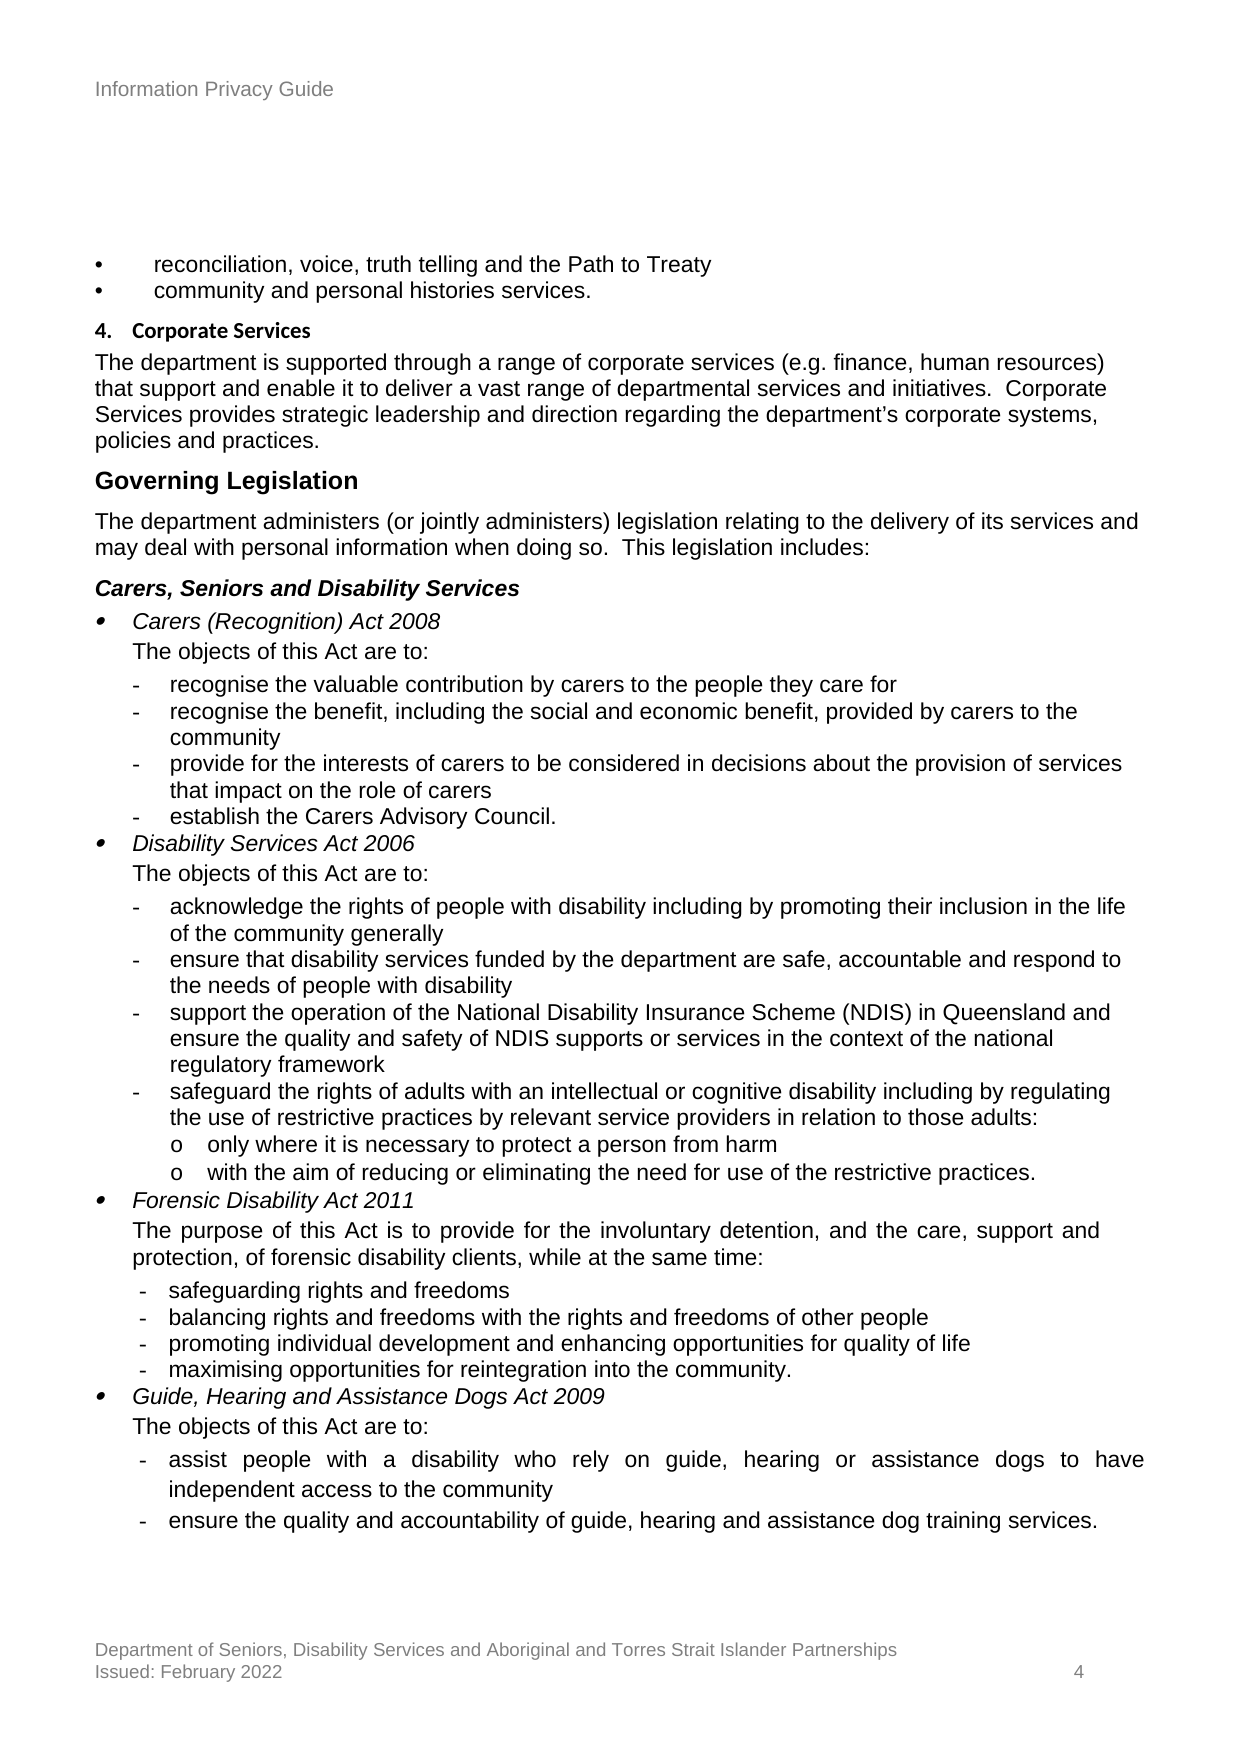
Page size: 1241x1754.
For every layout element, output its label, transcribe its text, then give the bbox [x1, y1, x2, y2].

text The objects of this Act are to: [132, 860, 1146, 886]
list Forensic Disability Act 2011 [94, 1187, 1146, 1214]
list reconciliation, voice, truth telling and the Path to Treaty [94, 251, 1146, 277]
list safeguard the rights of adults with an intellectual or cognitive disability including by regulating the use of restrictive practices by relevant service providers in relation to those adults: [132, 1078, 1146, 1131]
list recognise the benefit, including the social and economic benefit, provided by carers to the community [132, 698, 1146, 750]
list safeguarding rights and freedoms [139, 1277, 1146, 1303]
text The objects of this Act are to: [132, 638, 1146, 664]
text The department is supported through a range of corporate services (e.g. finance, human resources) that support and enable it to deliver a vast range of departmental services and initiatives. Corporate Services provides strategic leadership and direction regarding the department’s corporate systems, policies and practices. [94, 348, 1146, 454]
list Guide, Hearing and Assistance Dogs Act 2009 [94, 1383, 1146, 1409]
list Corporate Services [94, 316, 1146, 344]
text Carers, Seniors and Disability Services [94, 573, 1146, 601]
list promoting individual development and enhancing opportunities for quality of life [139, 1330, 1146, 1356]
list support the operation of the National Disability Insurance Scheme (NDIS) in Queensland and ensure the quality and safety of NDIS supports or services in the context of the national regulatory framework [132, 999, 1146, 1078]
list Disability Services Act 2006 [94, 830, 1146, 856]
text The objects of this Act are to: [132, 1413, 1146, 1439]
list establish the Carers Advisory Council. [132, 803, 1146, 830]
list community and personal histories services. [94, 277, 1146, 304]
list acknowledge the rights of people with disability including by promoting their inclusion in the life of the community generally [132, 893, 1146, 946]
list with the aim of reducing or eliminating the need for use of the restrictive practices. [169, 1159, 1146, 1187]
text Governing Legislation [94, 466, 1146, 495]
list ensure that disability services funded by the department are safe, accountable and respond to the needs of people with disability [132, 946, 1146, 999]
list ensure the quality and accountability of guide, hearing and assistance dog training services. [139, 1507, 1146, 1533]
list balancing rights and freedoms with the rights and freedoms of other people [139, 1303, 1146, 1330]
list recognise the valuable contribution by carers to the people they care for [132, 671, 1146, 698]
list Carers (Recognition) Act 2008 [94, 608, 1146, 634]
text The department administers (or jointly administers) legislation relating to the delivery of its services and may deal with personal information when doing so. This legislation includes: [94, 508, 1146, 560]
list assist people with a disability who rely on guide, hearing or assistance dogs to have independent access to the community [139, 1446, 1146, 1503]
list maximising opportunities for reintegration into the community. [139, 1356, 1146, 1383]
list only where it is necessary to protect a person from harm [169, 1131, 1146, 1159]
text The purpose of this Act is to provide for the involuntary detention, and the care, support and protection, of forensic disability clients, while at the same time: [132, 1217, 1101, 1270]
list provide for the interests of carers to be considered in decisions about the provision of services that impact on the role of carers [132, 750, 1146, 803]
